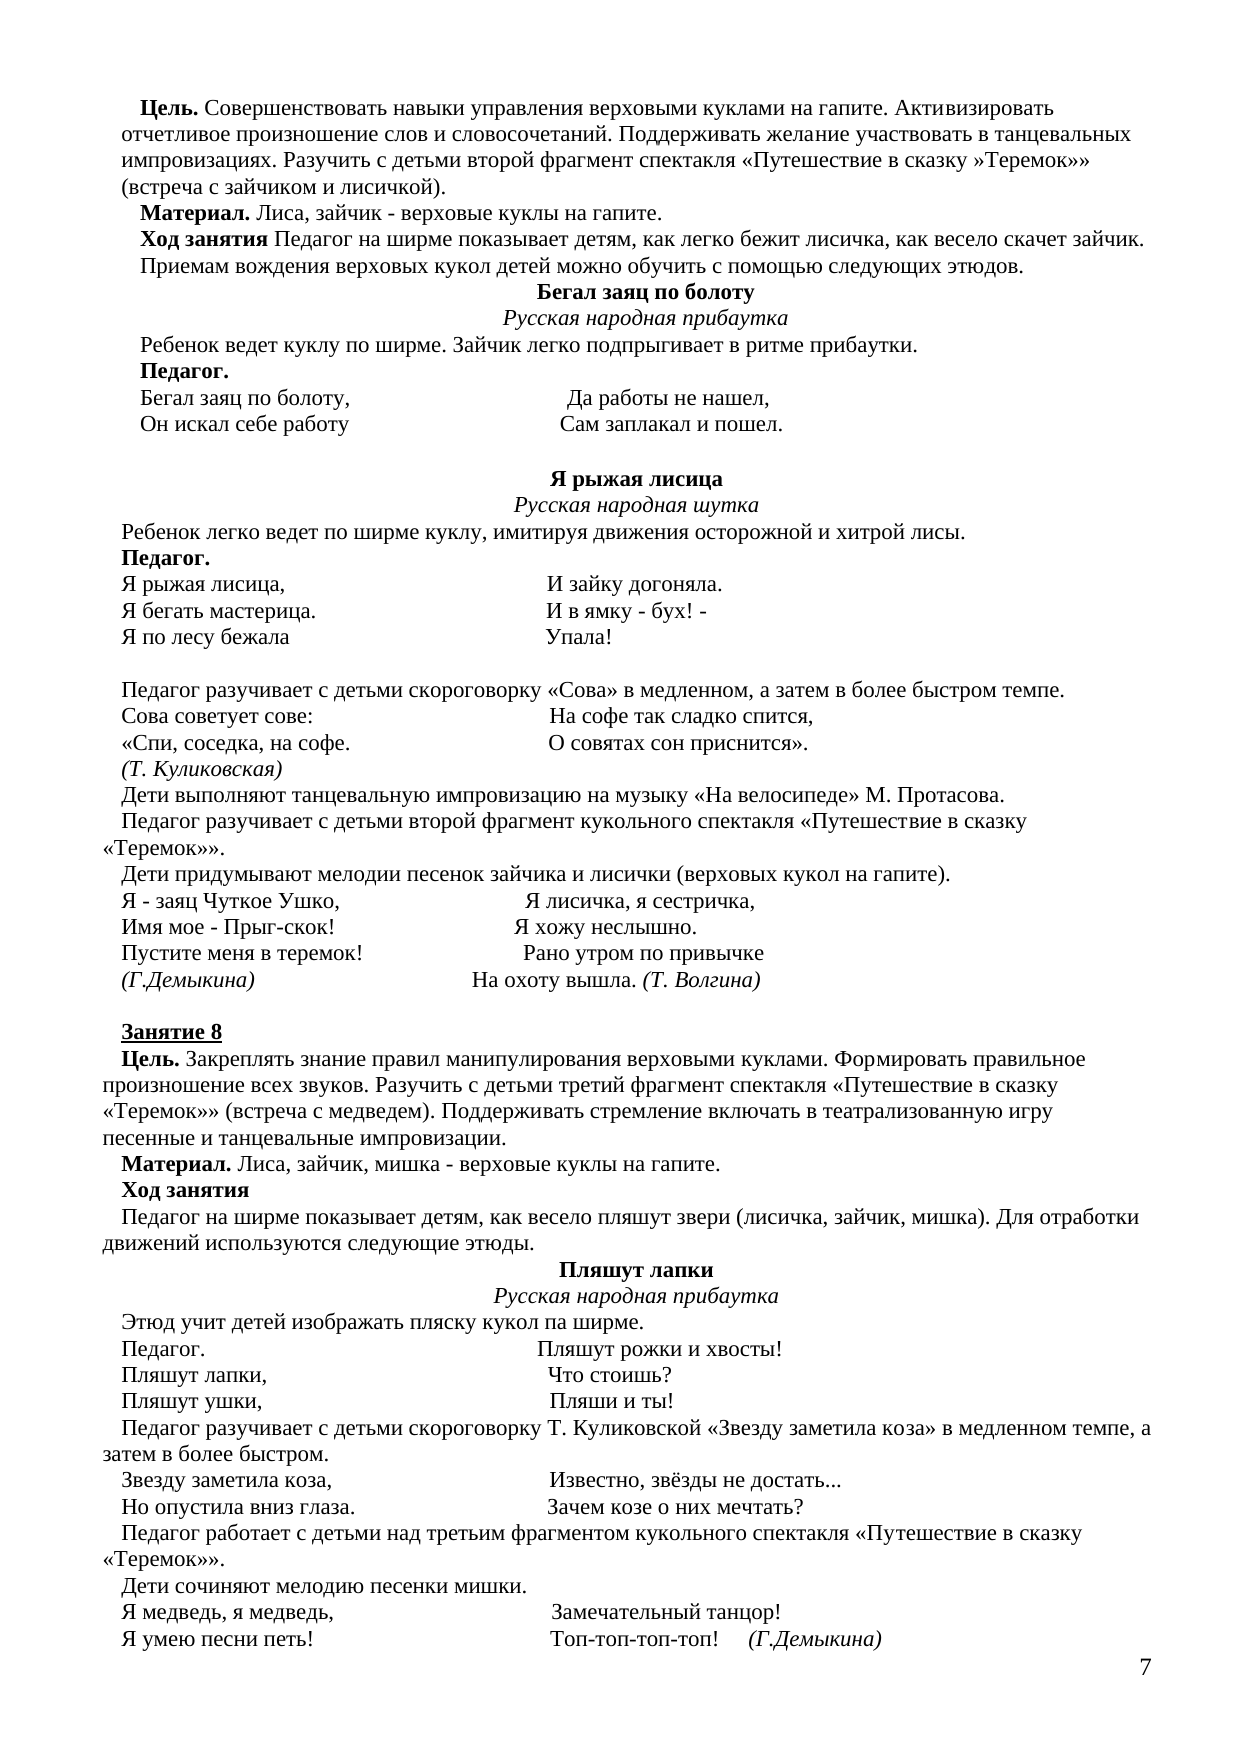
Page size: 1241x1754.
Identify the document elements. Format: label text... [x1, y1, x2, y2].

text Пляшут ушки, Пляши и ты! [102, 1387, 1152, 1414]
text Я рыжая лисица [102, 465, 1152, 491]
text Бегал заяц по болоту [121, 278, 1152, 304]
text Педагог на ширме показывает детям, как весело пляшут звери (лисичка, зайчик, мишка). Для отработки движений используются следующие этюды. [102, 1203, 1152, 1256]
text (Г.Демыкина) На охоту вышла. (Т. Волгина) [102, 966, 1152, 992]
text Но опустила вниз глаза. Зачем козе о них мечтать? [102, 1493, 1152, 1519]
text Материал. Лиса, зайчик - верховые куклы на гапите. [121, 199, 1152, 225]
text «Спи, соседка, на софе. О совятах сон приснится». [102, 728, 1152, 755]
text Приемам вождения верховых кукол детей можно обучить с помощью следующих этюдов. [121, 252, 1152, 278]
text Бегал заяц по болоту, Да работы не нашел, [121, 383, 1152, 410]
text Педагог работает с детьми над третьим фрагментом кукольного спектакля «Путешествие в сказку «Теремок»». [102, 1519, 1152, 1572]
text Дети сочиняют мелодию песенки мишки. [102, 1572, 1152, 1598]
text Занятие 8 [102, 1018, 1152, 1045]
text Ход занятия Педагог на ширме показывает детям, как легко бежит лисичка, как весело скачет зайчик. [121, 225, 1152, 252]
text Пустите меня в теремок! Рано утром по привычке [102, 939, 1152, 966]
text Я бегать мастерица. И в ямку - бух! - [102, 597, 1152, 623]
text Я по лесу бежала Упала! [102, 623, 1152, 649]
text Дети выполняют танцевальную импровизацию на музыку «На велосипеде» М. Протасова. [102, 781, 1152, 808]
text Звезду заметила коза, Известно, звёзды не достать... [102, 1466, 1152, 1493]
text Пляшут лапки, Что стоишь? [102, 1361, 1152, 1387]
text Русская народная прибаутка [102, 1282, 1152, 1308]
text Я - заяц Чуткое Ушко, Я лисичка, я сестричка, [102, 887, 1152, 913]
text Цель. Совершенствовать навыки управления верховыми куклами на гапите. Активизировать отчетливое произношение слов и словосочетаний. Поддерживать желание участвовать в танцевальных импровизациях. Разучить с детьми второй фрагмент спектакля «Путешествие в сказку »Теремок»» (встреча с зайчиком и лисичкой). [121, 94, 1152, 199]
text Педагог. [102, 544, 1152, 570]
text Я умею песни петь! Топ-топ-топ-топ! (Г.Демыкина) [102, 1624, 1152, 1651]
text Материал. Лиса, зайчик, мишка - верховые куклы на гапите. [102, 1150, 1152, 1177]
text Сова советует сове: На софе так сладко спится, [102, 702, 1152, 728]
text Дети придумывают мелодии песенок зайчика и лисички (верховых кукол на гапите). [102, 860, 1152, 887]
text Педагог разучивает с детьми второй фрагмент кукольного спектакля «Путешествие в сказку «Теремок»». [102, 808, 1152, 860]
text Пляшут лапки [102, 1256, 1152, 1282]
text Русская народная прибаутка [121, 304, 1152, 331]
text Педагог разучивает с детьми скороговорку Т. Куликовской «Звезду заметила коза» в медленном темпе, а затем в более быстром. [102, 1414, 1152, 1466]
text (Т. Куликовская) [102, 755, 1152, 781]
text Имя мое - Прыг-скок! Я хожу неслышно. [102, 913, 1152, 939]
text Педагог. Пляшут рожки и хвосты! [102, 1335, 1152, 1361]
text Ребенок легко ведет по ширме куклу, имитируя движения осторожной и хитрой лисы. [102, 518, 1152, 544]
text Русская народная шутка [102, 491, 1152, 518]
text Цель. Закреплять знание правил манипулирования верховыми куклами. Формировать правильное произношение всех звуков. Разучить с детьми третий фрагмент спектакля «Путешествие в сказку «Теремок»» (встреча с медведем). Поддерживать стремление включать в театрализованную игру песенные и танцевальные импровизации. [102, 1045, 1152, 1150]
text Педагог разучивает с детьми скороговорку «Сова» в медленном, а затем в более быстром темпе. [102, 676, 1152, 702]
text Ребенок ведет куклу по ширме. Зайчик легко подпрыгивает в ритме прибаутки. [121, 331, 1152, 357]
text Я рыжая лисица, И зайку догоняла. [102, 570, 1152, 597]
text Педагог. [121, 357, 1152, 383]
text Этюд учит детей изображать пляску кукол па ширме. [102, 1308, 1152, 1335]
text Я медведь, я медведь, Замечательный танцор! [102, 1598, 1152, 1624]
text Он искал себе работу Сам заплакал и пошел. [121, 410, 1152, 436]
text Ход занятия [102, 1177, 1152, 1203]
